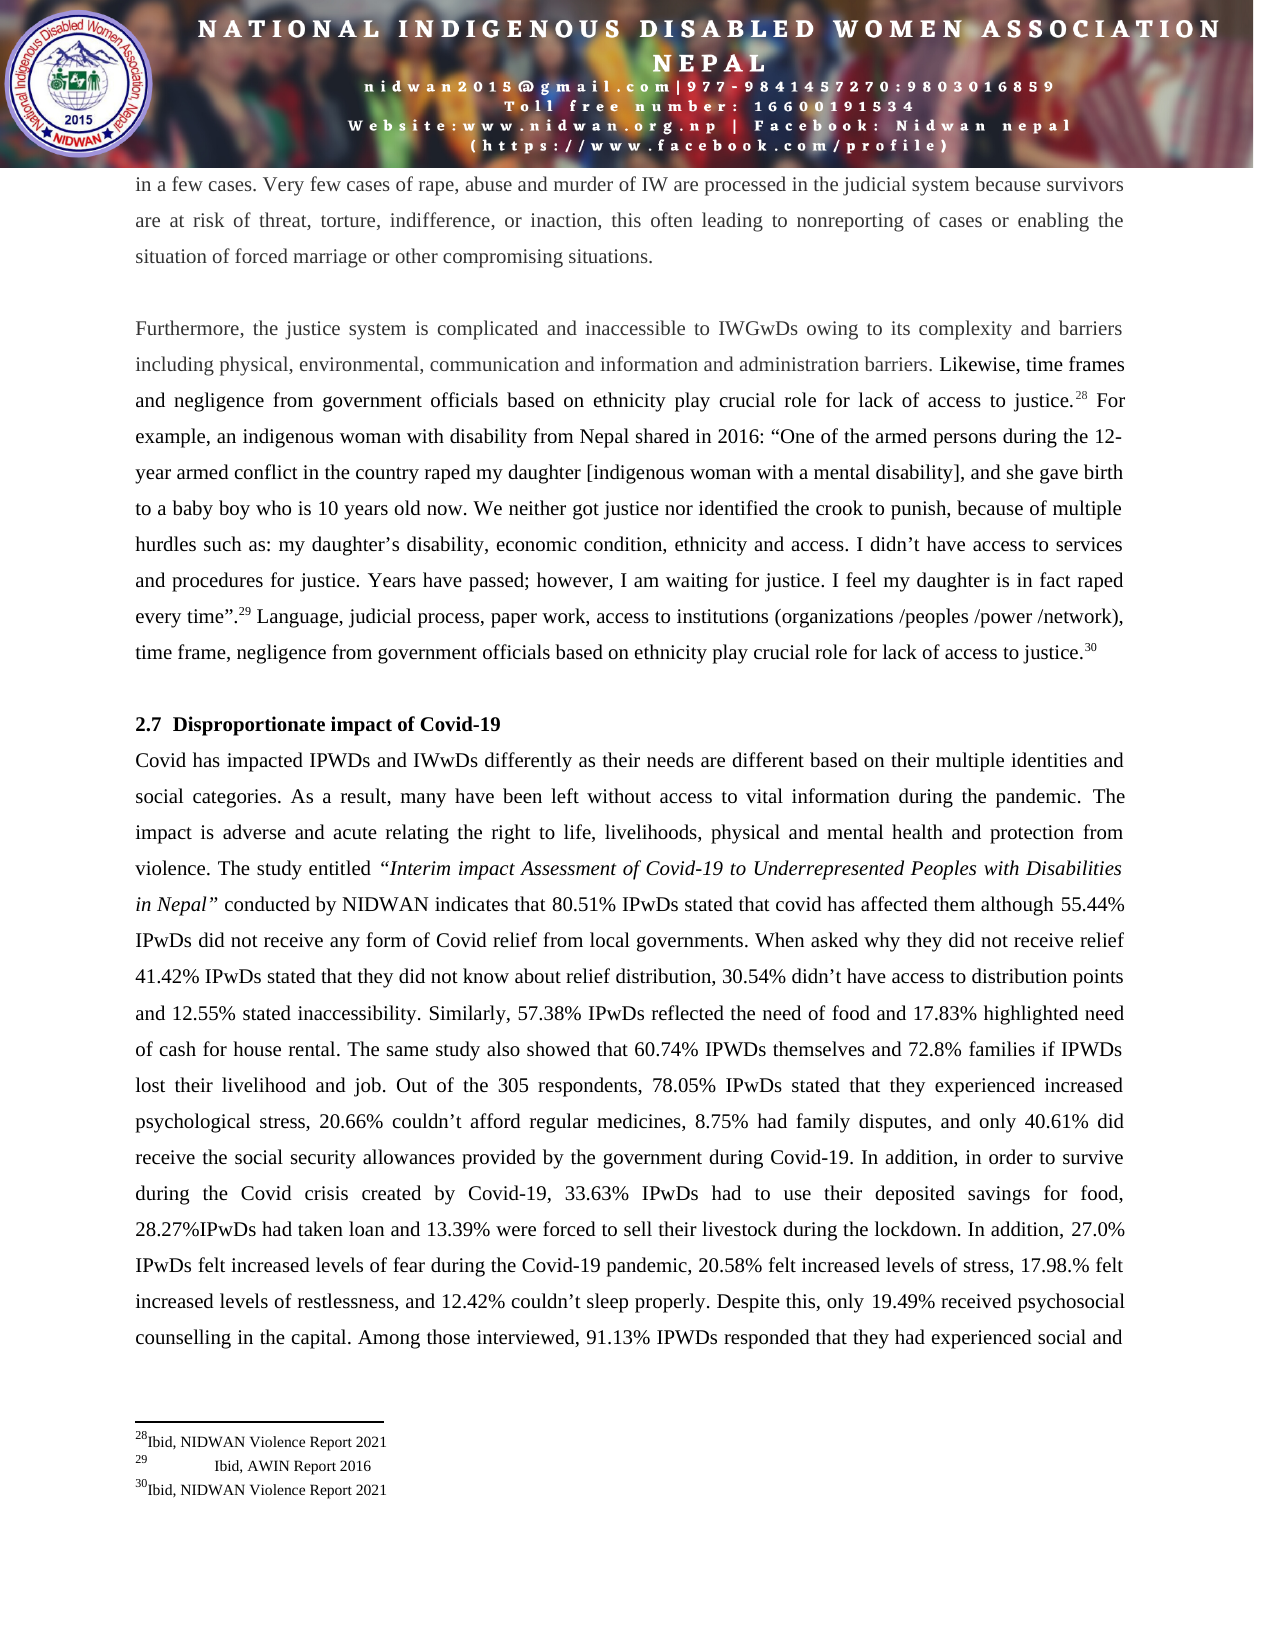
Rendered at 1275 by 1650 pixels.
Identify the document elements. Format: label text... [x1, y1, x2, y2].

picture [0, 0, 1254, 168]
text Furthermore, the justice system is complicated and inaccessible to IWGwDs owing to its complexity and barriers including physical, environmental, communication and information and administration barriers. Likewise, time frames and negligence from government officials based on ethnicity play crucial role for lack of access to justice. For example, an indigenous woman with disability from Nepal shared in 2016: “One of the armed persons during the 12-year armed conflict in the country raped my daughter [indigenous woman with a mental disability], and she gave birth to a baby boy who is 10 years old now. We neither got justice nor identified the crook to punish, because of multiple hurdles such as: my daughter’s disability, economic condition, ethnicity and access. I didn’t have access to services and procedures for justice. Years have passed; however, I am waiting for justice. I feel my daughter is in fact raped every time”. Language, judicial process, paper work, access to institutions (organizations /peoples /power /network), time frame, negligence from government officials based on ethnicity play crucial role for lack of access to justice. [135, 316, 1125, 664]
list Disproportionate impact of Covid-19 [135, 712, 1125, 736]
